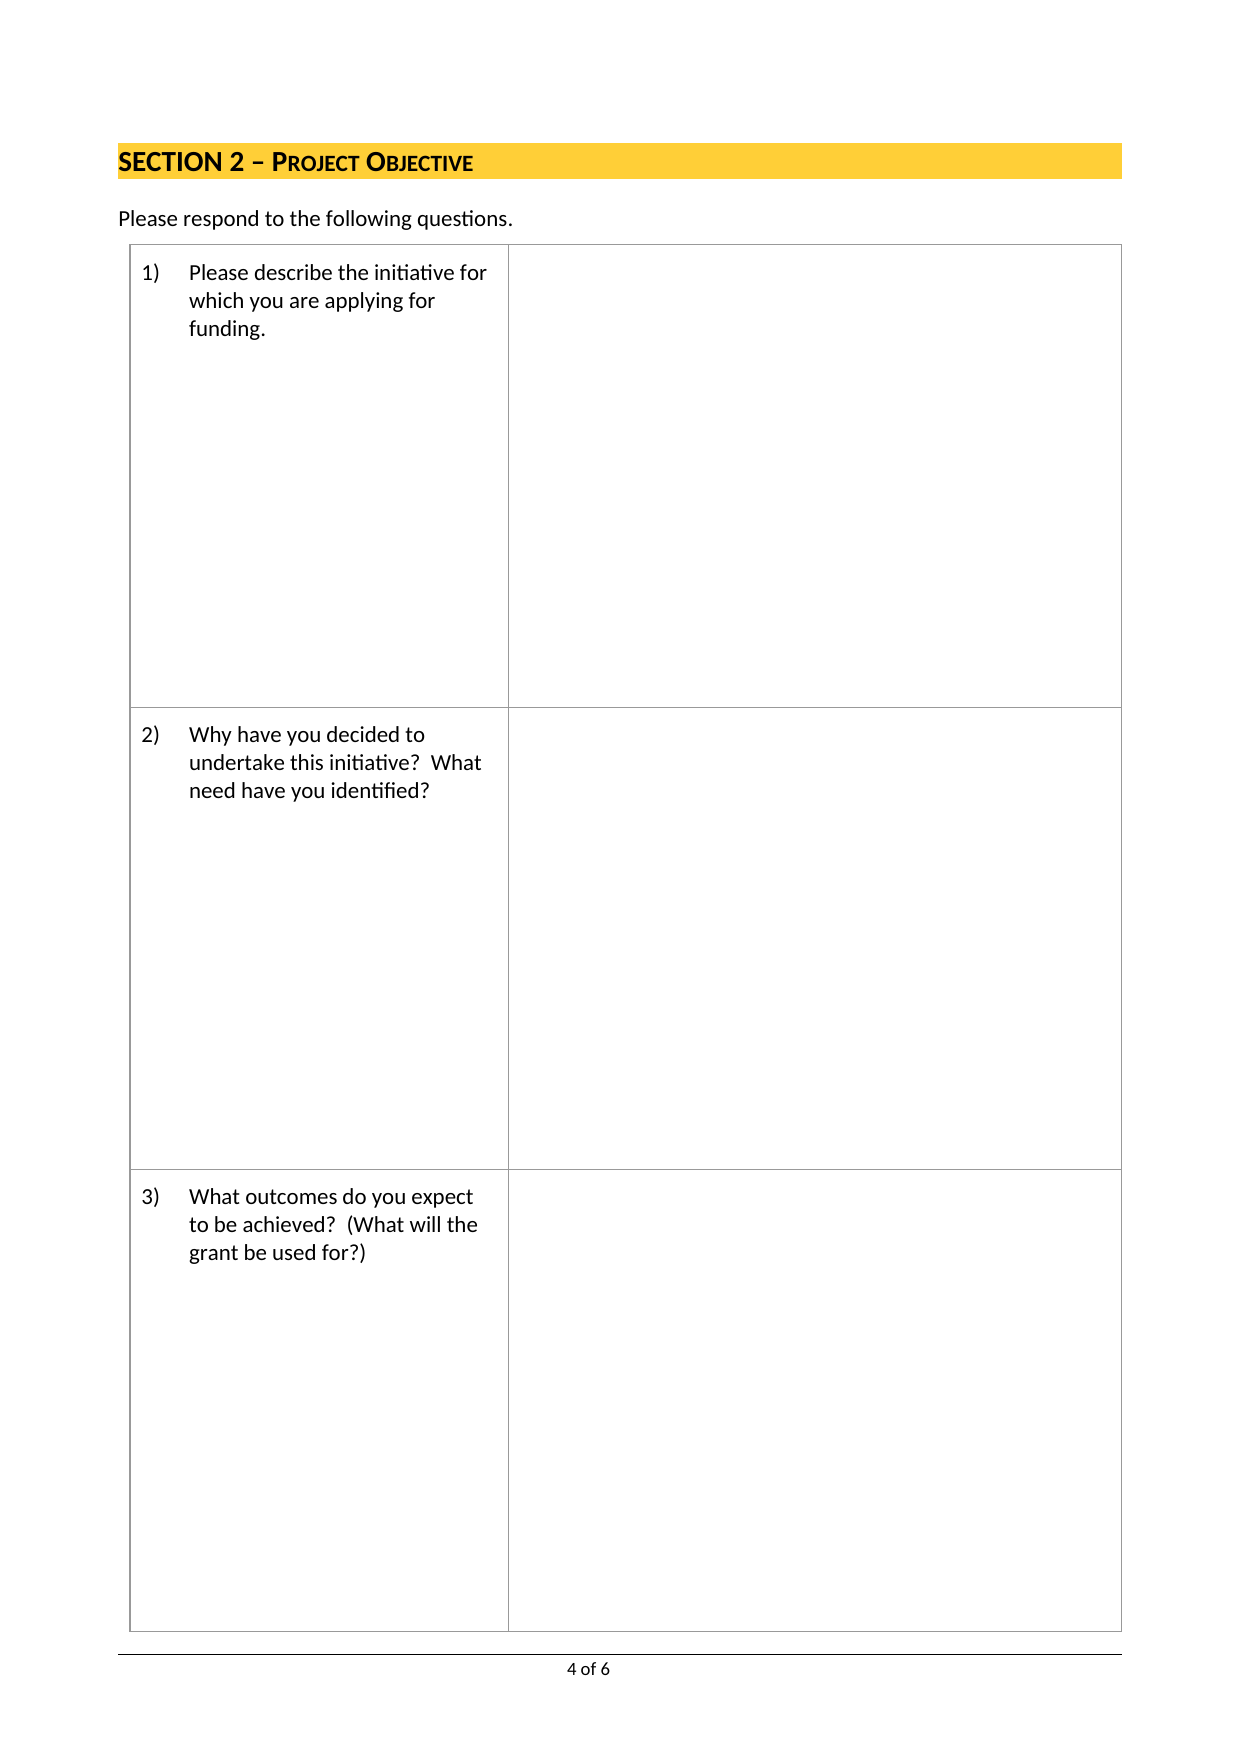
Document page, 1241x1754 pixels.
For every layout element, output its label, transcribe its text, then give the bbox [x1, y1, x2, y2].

table_header [509, 245, 1121, 707]
table_cell What outcomes do you expect to be achieved? (What will the grant be used for?) [131, 1170, 508, 1631]
table_cell Why have you decided to undertake this initiative? What need have you identified? [131, 708, 508, 1169]
table_cell [509, 708, 1121, 1169]
table_header Please describe the initiative for which you are applying for funding. [131, 245, 508, 707]
table_cell [509, 1170, 1121, 1631]
text Please respond to the following questions. [118, 204, 1122, 232]
text SECTION 2 – Project Objective [118, 143, 1122, 179]
